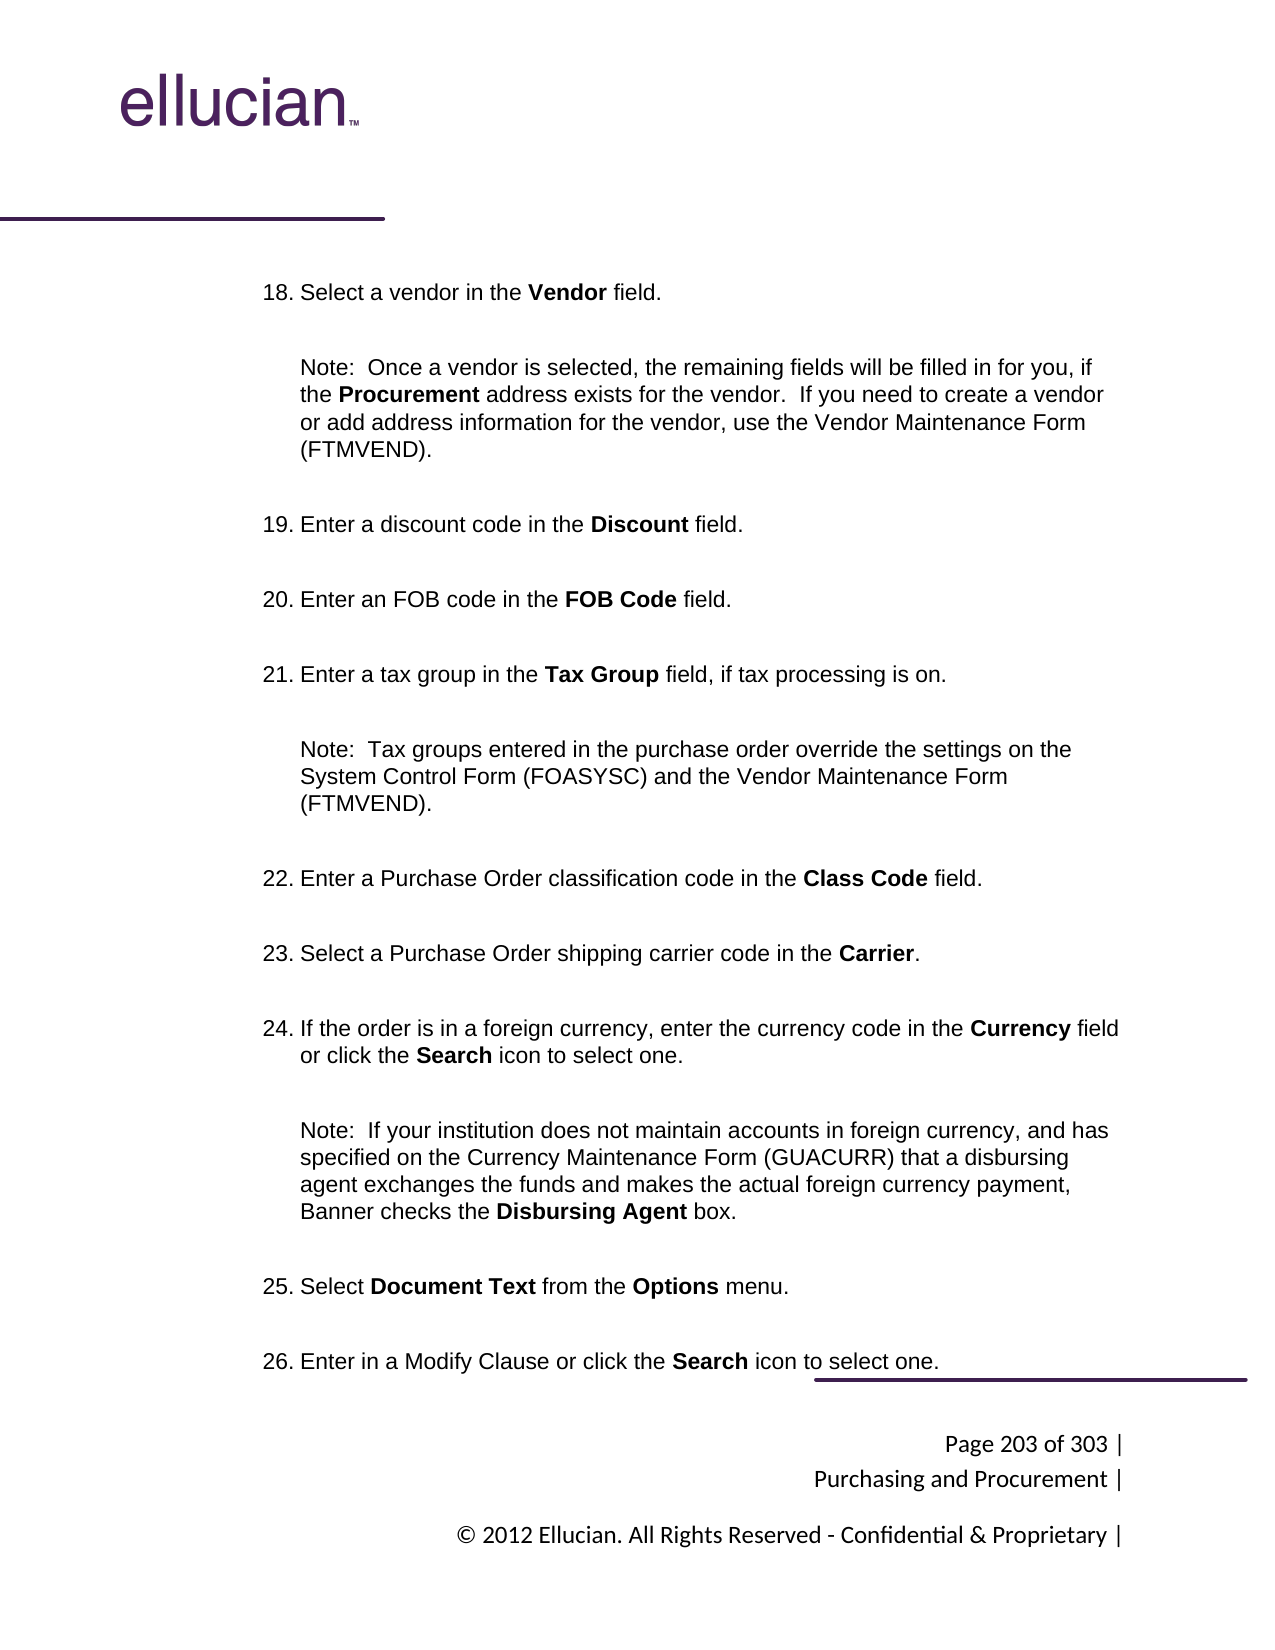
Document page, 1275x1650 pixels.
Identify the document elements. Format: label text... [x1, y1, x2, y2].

text Select a Purchase Order shipping carrier code in the Carrier. [262, 939, 1125, 966]
text Enter an FOB code in the FOB Code field. [262, 585, 1125, 612]
text Enter a tax group in the Tax Group field, if tax processing is on. [262, 660, 1125, 687]
picture [112, 68, 365, 133]
list Note: If your institution does not maintain accounts in foreign currency, and has specified on the Currency Maintenance Form (GUACURR) that a disbursing agent exchanges the funds and makes the actual foreign currency payment, Banner checks the Disbursing Agent box. [300, 1116, 1125, 1224]
text Enter a Purchase Order classification code in the Class Code field. [262, 864, 1125, 891]
list Note: Tax groups entered in the purchase order override the settings on the System Control Form (FOASYSC) and the Vendor Maintenance Form (FTMVEND). [300, 735, 1125, 816]
text Select Document Text from the Options menu. [262, 1272, 1125, 1299]
text If the order is in a foreign currency, enter the currency code in the Currency field or click the Search icon to select one. [262, 1014, 1125, 1068]
list Note: Once a vendor is selected, the remaining fields will be filled in for you, if the Procurement address exists for the vendor. If you need to create a vendor or add address information for the vendor, use the Vendor Maintenance Form (FTMVEND). [300, 353, 1125, 462]
text Select a vendor in the Vendor field. [262, 278, 1125, 306]
text Enter in a Modify Clause or click the Search icon to select one. [262, 1347, 1125, 1374]
text Enter a discount code in the Discount field. [262, 510, 1125, 537]
